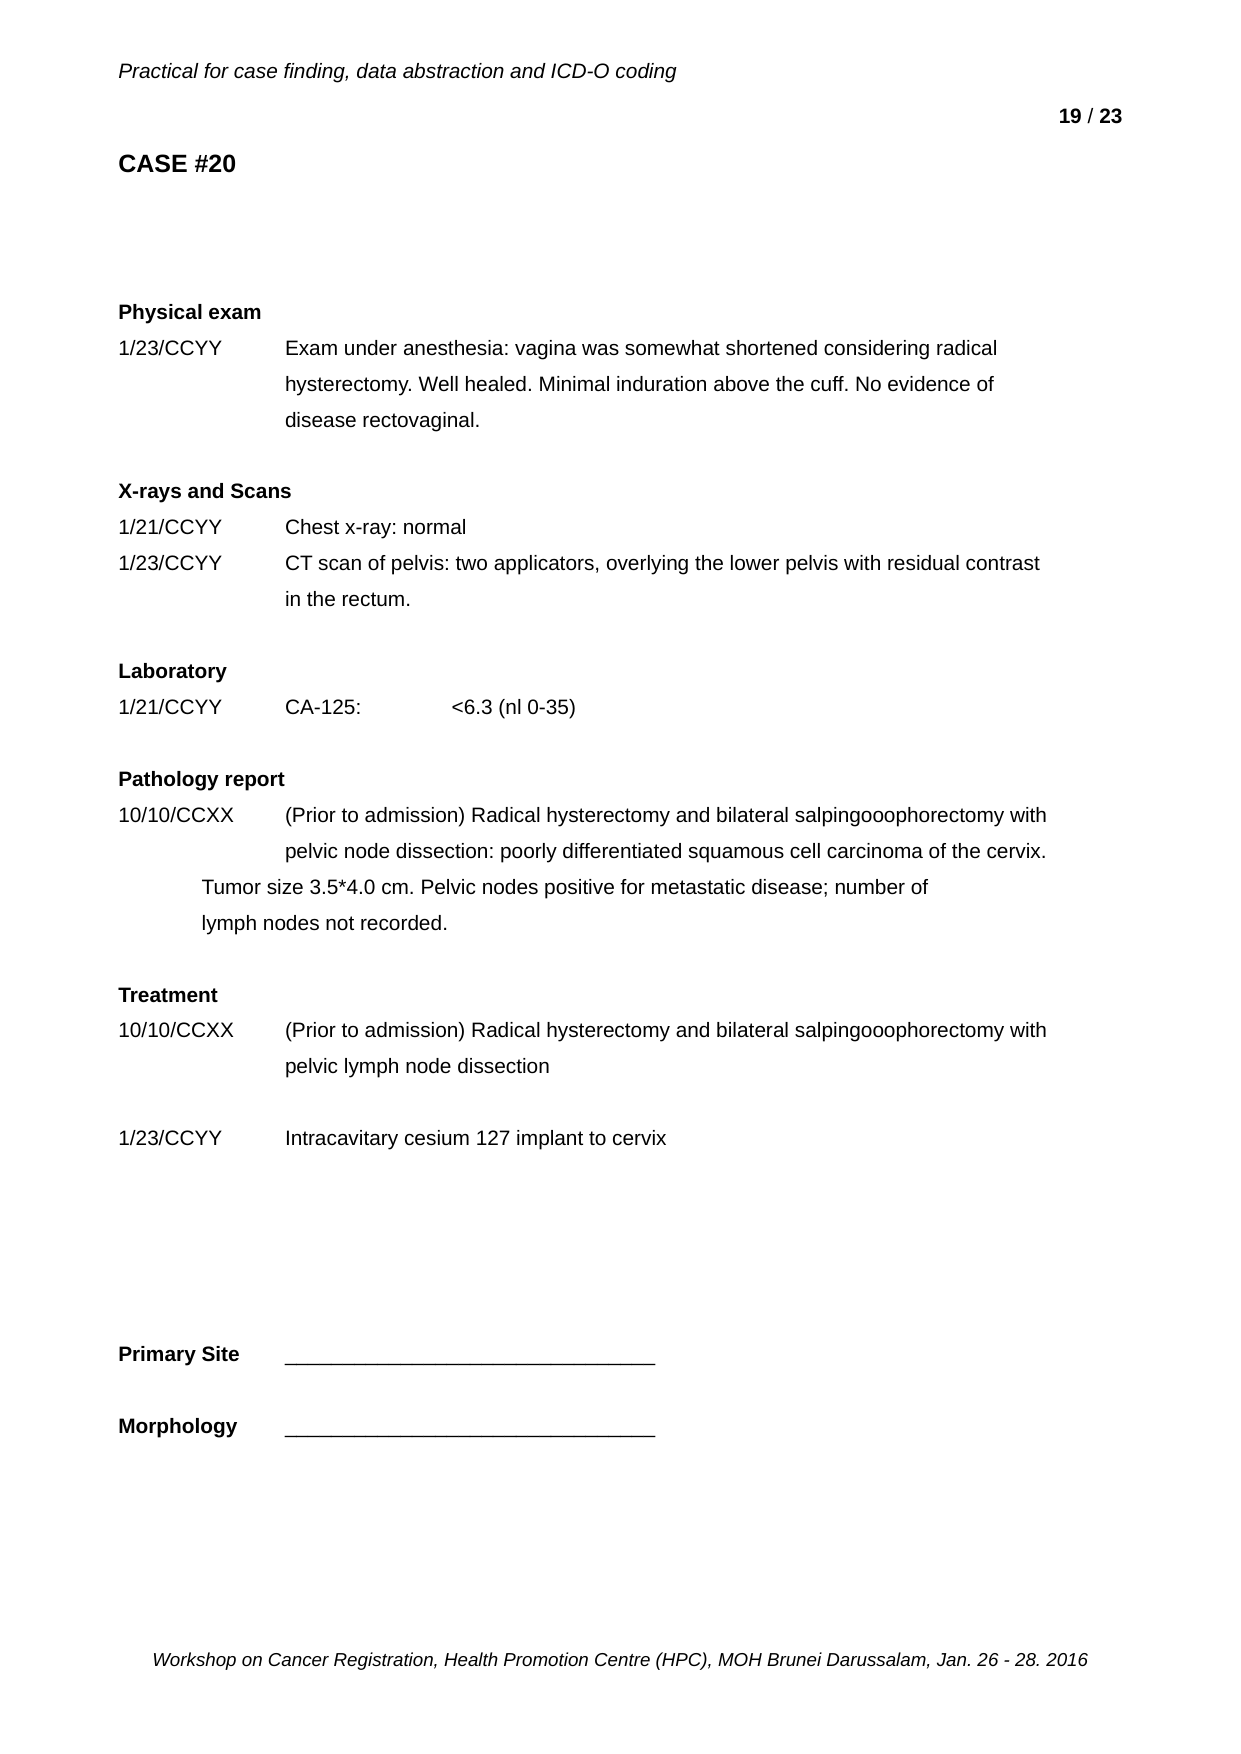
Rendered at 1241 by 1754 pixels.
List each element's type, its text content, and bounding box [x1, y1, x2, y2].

text Primary Site ________________________________ [118, 1342, 1122, 1366]
text hysterectomy. Well healed. Minimal induration above the cuff. No evidence of [118, 371, 1122, 395]
text disease rectovaginal. [118, 407, 1122, 431]
text Morphology ________________________________ [118, 1414, 1122, 1438]
text Laboratory [118, 659, 1122, 683]
text 1/23/CCYY CT scan of pelvis: two applicators, overlying the lower pelvis with residual contrast [118, 551, 1122, 575]
text Treatment [118, 982, 1122, 1006]
text 1/21/CCYY CA-125: <6.3 (nl 0-35) [118, 695, 1122, 719]
text 1/23/CCYY Exam under anesthesia: vagina was somewhat shortened considering radical [118, 336, 1122, 359]
text 1/21/CCYY Chest x-ray: normal [118, 515, 1122, 539]
text 10/10/CCXX (Prior to admission) Radical hysterectomy and bilateral salpingooophorectomy with [118, 1018, 1122, 1042]
text 1/23/CCYY Intracavitary cesium 127 implant to cervix [118, 1126, 1122, 1150]
text pelvic node dissection: poorly differentiated squamous cell carcinoma of the cervix. Tumor size 3.5*4.0 cm. Pelvic nodes positive for metastatic disease; number of lymph nodes not recorded. [118, 839, 1122, 934]
text 10/10/CCXX (Prior to admission) Radical hysterectomy and bilateral salpingooophorectomy with [118, 803, 1122, 827]
text Pathology report [118, 767, 1122, 791]
text Physical exam [118, 299, 1122, 323]
text in the rectum. [118, 587, 1122, 611]
text CASE #20 [118, 149, 1122, 177]
text X-rays and Scans [118, 479, 1122, 503]
text pelvic lymph node dissection [118, 1054, 1122, 1078]
